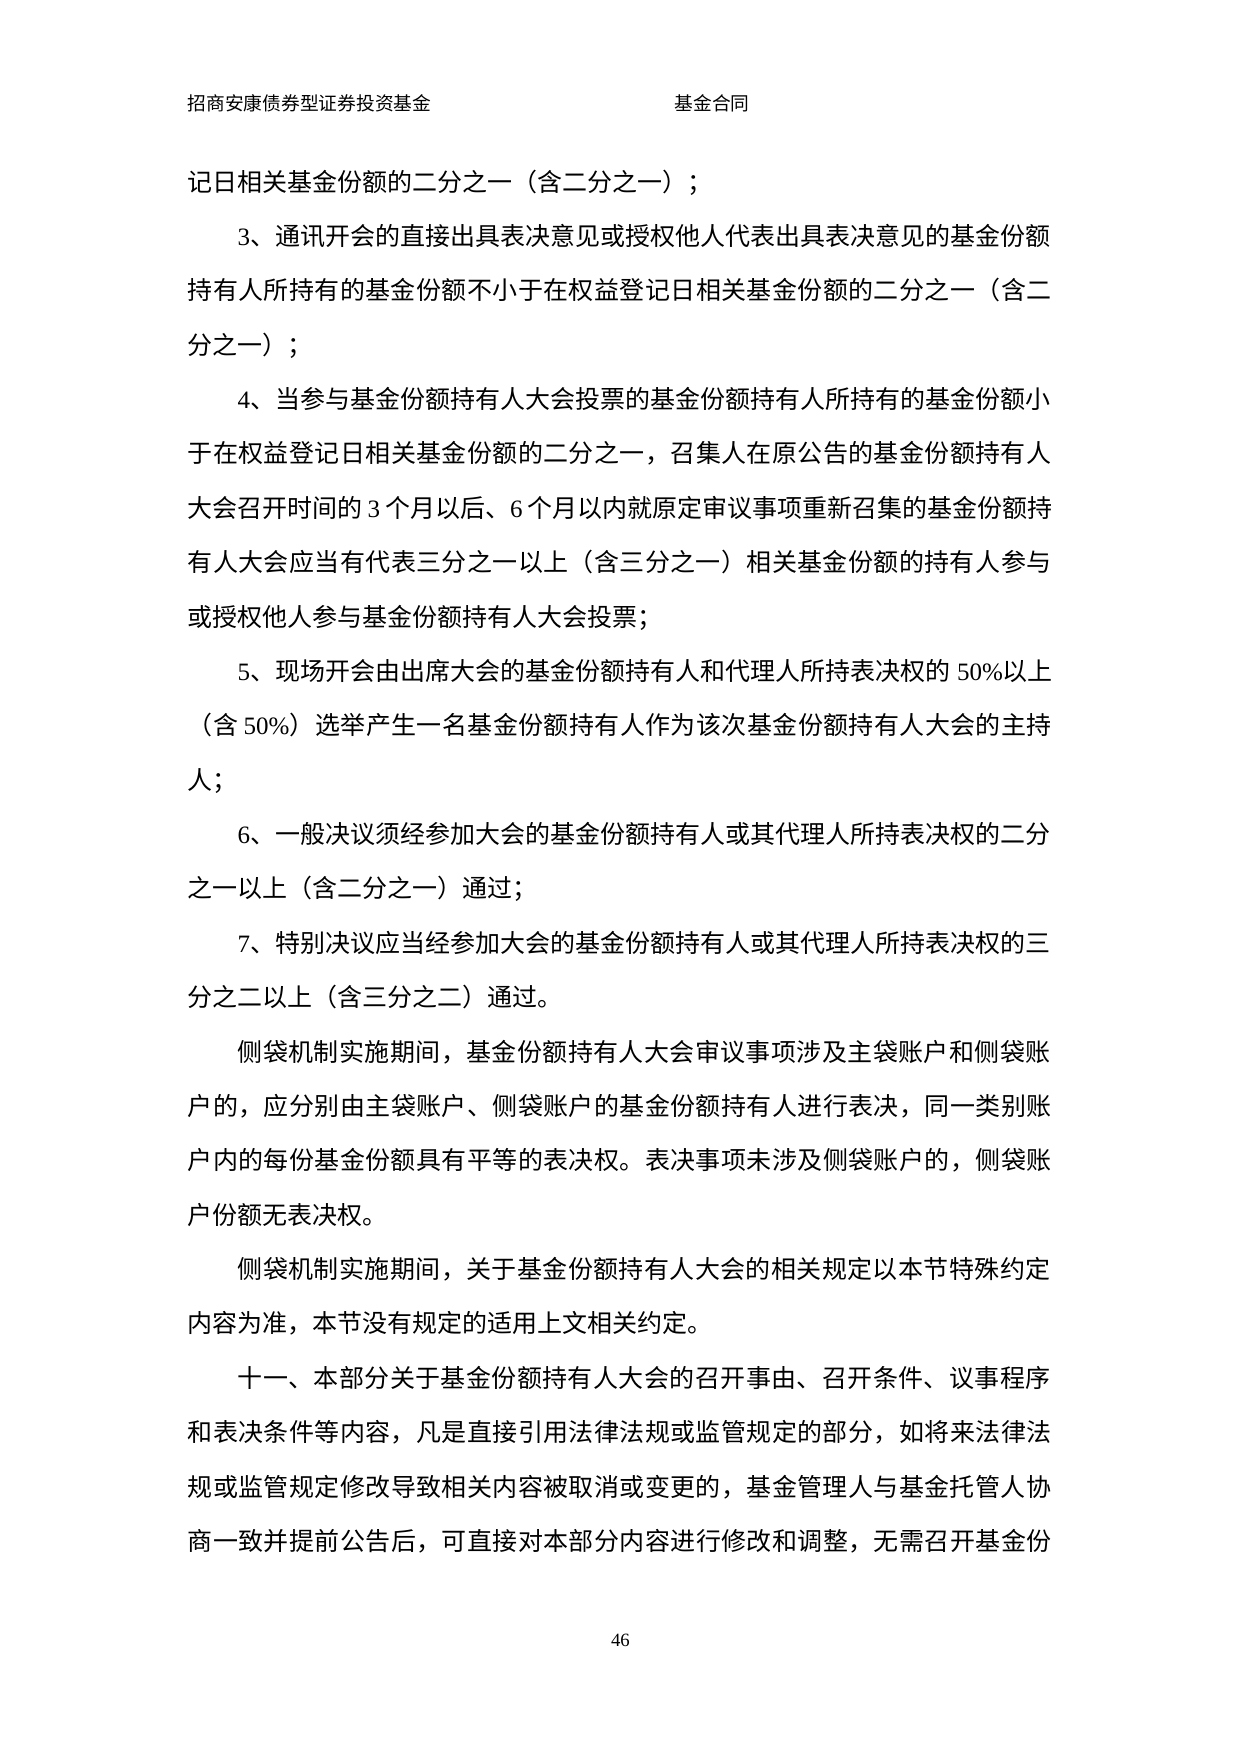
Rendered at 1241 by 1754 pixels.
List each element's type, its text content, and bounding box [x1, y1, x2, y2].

text 5、现场开会由出席大会的基金份额持有人和代理人所持表决权的50%以上（含50%）选举产生一名基金份额持有人作为该次基金份额持有人大会的主持人； [187, 651, 1053, 796]
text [187, 162, 1053, 198]
text 侧袋机制实施期间，基金份额持有人大会审议事项涉及主袋账户和侧袋账户的，应分别由主袋账户、侧袋账户的基金份额持有人进行表决，同一类别账户内的每份基金份额具有平等的表决权。表决事项未涉及侧袋账户的，侧袋账户份额无表决权。 [187, 1032, 1053, 1231]
text 4、当参与基金份额持有人大会投票的基金份额持有人所持有的基金份额小于在权益登记日相关基金份额的二分之一，召集人在原公告的基金份额持有人大会召开时间的3个月以后、6个月以内就原定审议事项重新召集的基金份额持有人大会应当有代表三分之一以上（含三分之一）相关基金份额的持有人参与或授权他人参与基金份额持有人大会投票； [187, 379, 1053, 633]
text 7、特别决议应当经参加大会的基金份额持有人或其代理人所持表决权的三分之二以上（含三分之二）通过。 [187, 923, 1053, 1014]
text 侧袋机制实施期间，关于基金份额持有人大会的相关规定以本节特殊约定内容为准，本节没有规定的适用上文相关约定。 [187, 1249, 1053, 1340]
text 6、一般决议须经参加大会的基金份额持有人或其代理人所持表决权的二分之一以上（含二分之一）通过； [187, 814, 1053, 905]
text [187, 1358, 1053, 1558]
text 3、通讯开会的直接出具表决意见或授权他人代表出具表决意见的基金份额持有人所持有的基金份额不小于在权益登记日相关基金份额的二分之一（含二分之一）； [187, 216, 1053, 361]
